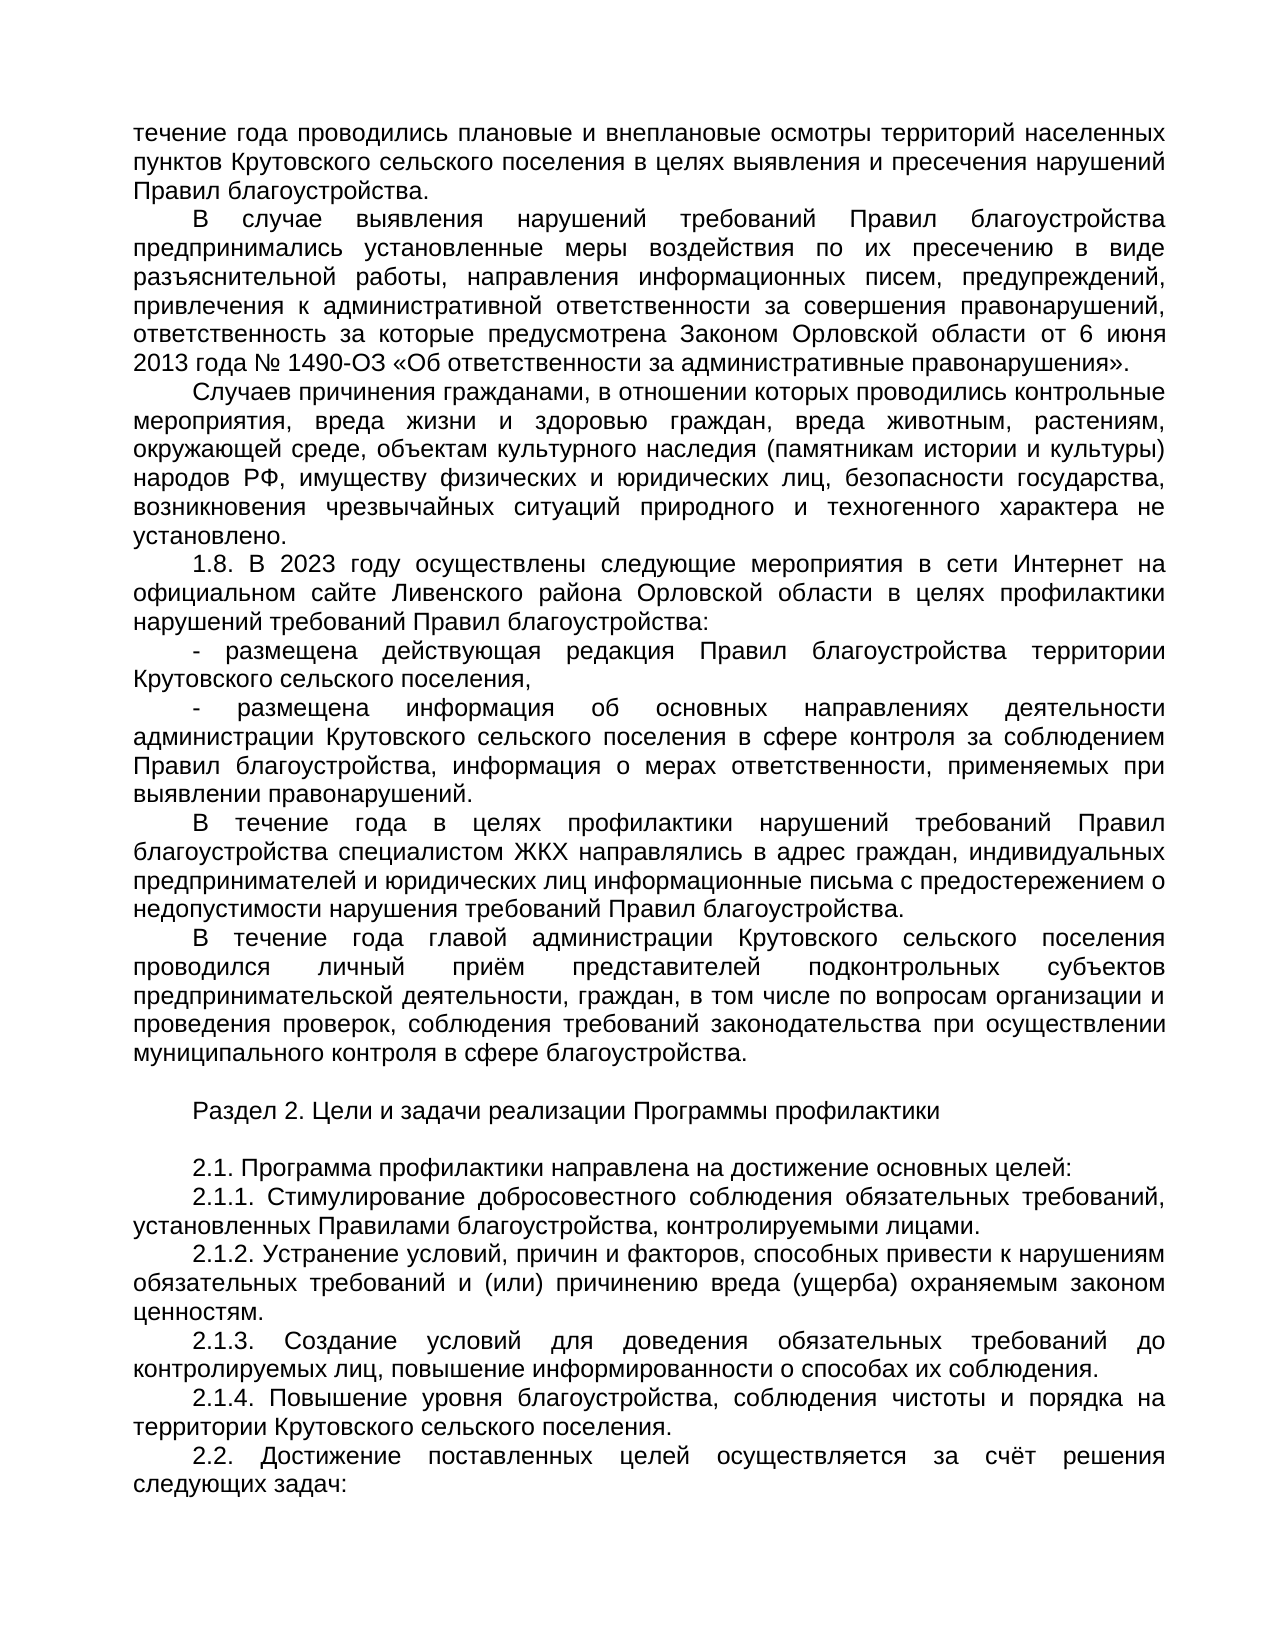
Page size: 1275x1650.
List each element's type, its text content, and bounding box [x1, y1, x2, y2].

list Случаев причинения гражданами, в отношении которых проводились контрольные мероприятия, вреда жизни и здоровью граждан, вреда животным, растениям, окружающей среде, объектам культурного наследия (памятникам истории и культуры) народов РФ, имуществу физических и юридических лиц, безопасности государства, возникновения чрезвычайных ситуаций природного и техногенного характера не установлено. [133, 377, 1167, 549]
text - размещена действующая редакция Правил благоустройства территории Крутовского сельского поселения, [133, 636, 1167, 693]
text 2.1.3. Создание условий для доведения обязательных требований до контролируемых лиц, повышение информированности о способах их соблюдения. [133, 1326, 1167, 1383]
text В течение года главой администрации Крутовского сельского поселения проводился личный приём представителей подконтрольных субъектов предпринимательской деятельности, граждан, в том числе по вопросам организации и проведения проверок, соблюдения требований законодательства при осуществлении муниципального контроля в сфере благоустройства. [133, 923, 1167, 1067]
list 1.8. В 2023 году осуществлены следующие мероприятия в сети Интернет на официальном сайте Ливенского района Орловской области в целях профилактики нарушений требований Правил благоустройства: [133, 549, 1167, 636]
text 2.1.1. Стимулирование добросовестного соблюдения обязательных требований, установленных Правилами благоустройства, контролируемыми лицами. [133, 1182, 1167, 1239]
text - размещена информация об основных направлениях деятельности администрации Крутовского сельского поселения в сфере контроля за соблюдением Правил благоустройства, информация о мерах ответственности, применяемых при выявлении правонарушений. [133, 693, 1167, 808]
text 2.1.4. Повышение уровня благоустройства, соблюдения чистоты и порядка на территории Крутовского сельского поселения. [133, 1383, 1167, 1441]
text 2.1. Программа профилактики направлена на достижение основных целей: [133, 1153, 1167, 1182]
text 2.2. Достижение поставленных целей осуществляется за счёт решения следующих задач: [133, 1441, 1167, 1498]
text 2.1.2. Устранение условий, причин и факторов, способных привести к нарушениям обязательных требований и (или) причинению вреда (ущерба) охраняемым законом ценностям. [133, 1239, 1167, 1326]
text Раздел 2. Цели и задачи реализации Программы профилактики [133, 1096, 1167, 1124]
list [133, 118, 1167, 204]
list В случае выявления нарушений требований Правил благоустройства предпринимались установленные меры воздействия по их пресечению в виде разъяснительной работы, направления информационных писем, предупреждений, привлечения к административной ответственности за совершения правонарушений, ответственность за которые предусмотрена Законом Орловской области от 6 июня 2013 года № 1490-ОЗ «Об ответственности за административные правонарушения». [133, 204, 1167, 377]
text В течение года в целях профилактики нарушений требований Правил благоустройства специалистом ЖКХ направлялись в адрес граждан, индивидуальных предпринимателей и юридических лиц информационные письма с предостережением о недопустимости нарушения требований Правил благоустройства. [133, 808, 1167, 923]
